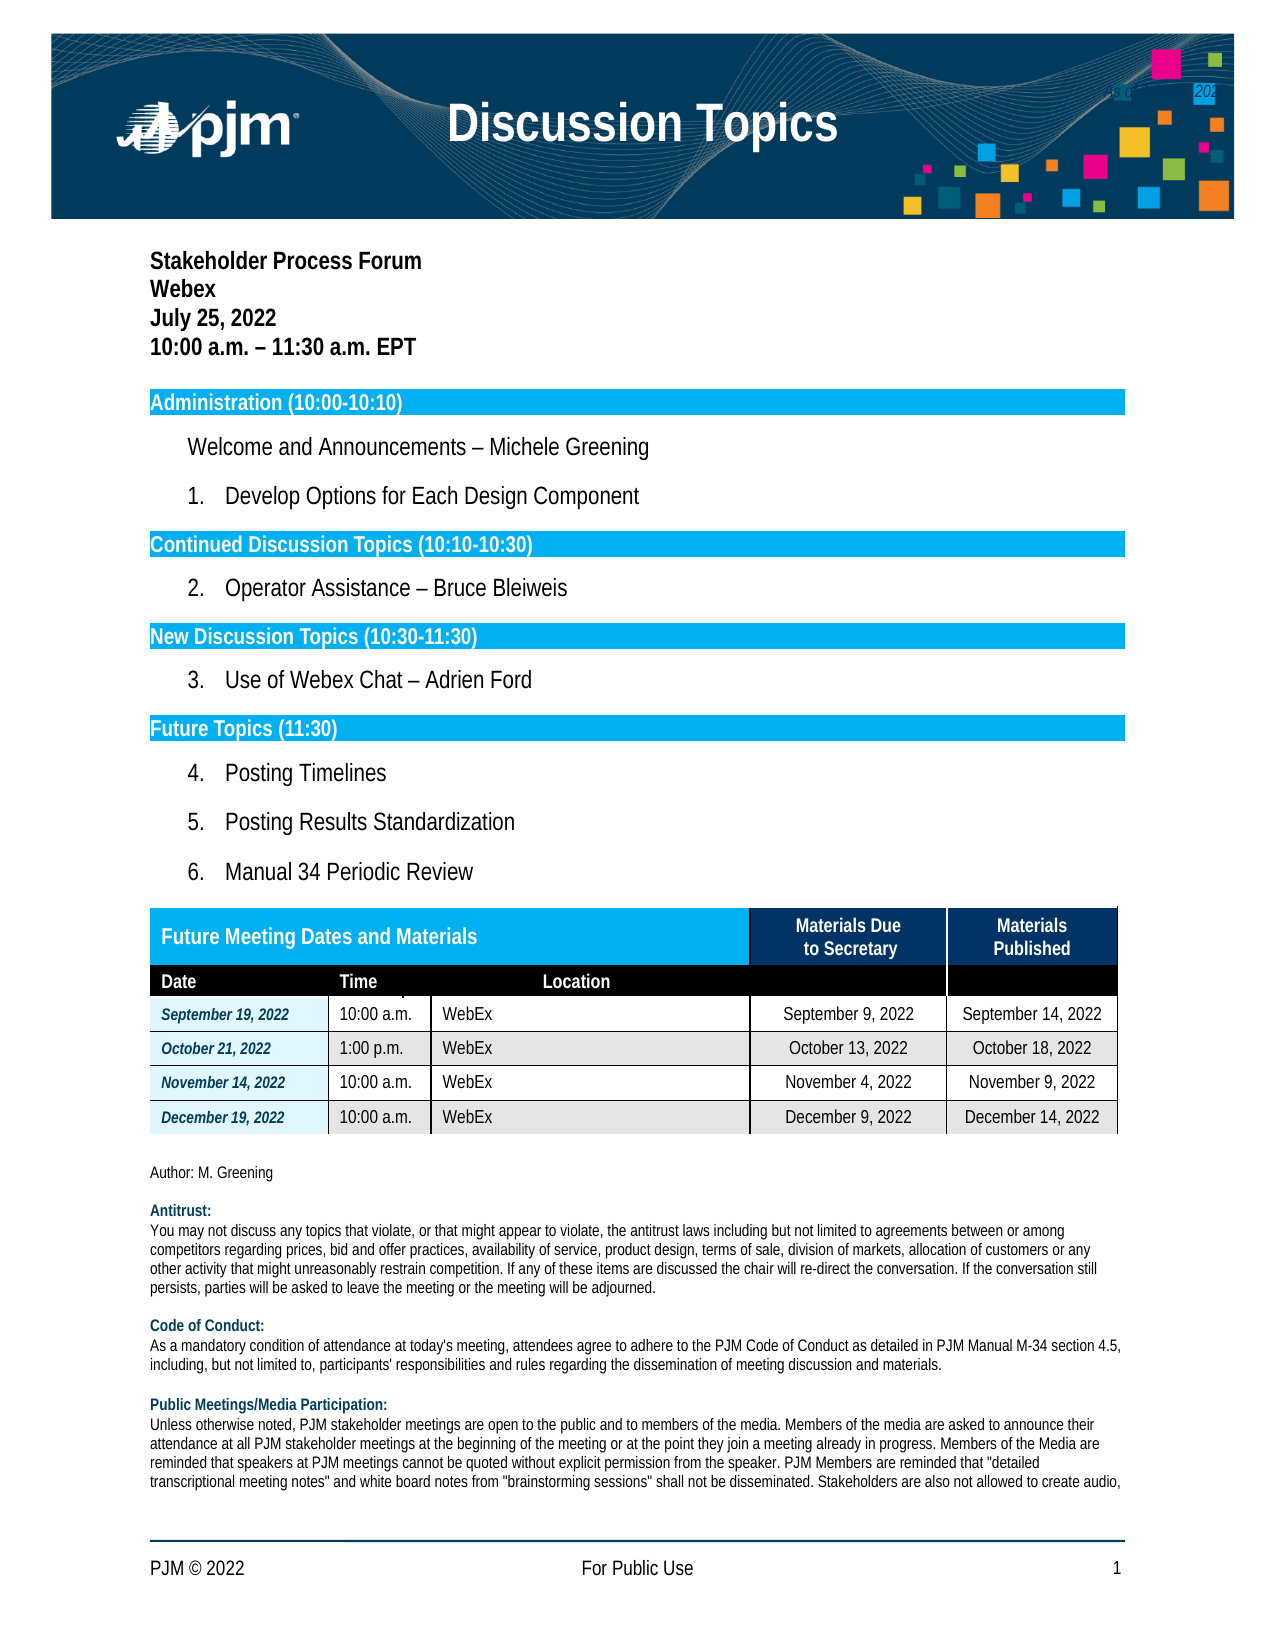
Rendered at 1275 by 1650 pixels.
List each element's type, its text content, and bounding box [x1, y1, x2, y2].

text Webex [150, 274, 1125, 303]
table_header Future Meeting Dates and Materials [150, 908, 749, 965]
table_cell September 19, 2022 [150, 998, 328, 1031]
subtitle Welcome and Announcements – Michele Greening [187, 432, 1125, 460]
subtitle New Discussion Topics (10:30-11:30) [150, 623, 1125, 649]
text Author: M. Greening [150, 1163, 1125, 1182]
table_cell December 9, 2022 [751, 1101, 946, 1134]
text You may not discuss any topics that violate, or that might appear to violate, the antitrust laws including but not limited to agreements between or among competitors regarding prices, bid and offer practices, availability of service, product design, terms of sale, division of markets, allocation of customers or any other activity that might unreasonably restrain competition. If any of these items are discussed the chair will re-direct the conversation. If the conversation still persists, parties will be asked to leave the meeting or the meeting will be adjourned. [150, 1220, 1125, 1297]
table_cell WebEx [432, 998, 749, 1031]
table_cell September 14, 2022 [947, 998, 1117, 1031]
text As a mandatory condition of attendance at today's meeting, attendees agree to adhere to the PJM Code of Conduct as detailed in PJM Manual M-34 section 4.5, including, but not limited to, participants' responsibilities and rules regarding the dissemination of meeting discussion and materials. [150, 1335, 1125, 1374]
table_cell December 14, 2022 [947, 1101, 1117, 1134]
table_cell WebEx [432, 1032, 749, 1065]
table_cell October 18, 2022 [947, 1032, 1117, 1065]
list Develop Options for Each Design Component [187, 481, 1125, 510]
table_cell Time [329, 966, 402, 996]
table_cell 10:00 a.m. [329, 1101, 430, 1134]
table_cell 10:00 a.m. [329, 1066, 430, 1100]
subtitle Antitrust: [150, 1201, 1125, 1220]
table_cell October 13, 2022 [751, 1032, 946, 1065]
table_cell Location [404, 966, 749, 996]
title Public Meetings/Media Participation: [150, 1395, 1125, 1414]
title Code of Conduct: [150, 1316, 1125, 1335]
table_cell 10:00 a.m. [329, 998, 430, 1031]
table_cell 1:00 p.m. [329, 1032, 430, 1065]
table_header Materials Due to Secretary [751, 908, 946, 965]
text 10:00 a.m. – 11:30 a.m. EPT [150, 332, 1125, 360]
table_cell WebEx [432, 1101, 749, 1134]
table_cell [948, 966, 1117, 996]
subtitle Posting Timelines [187, 758, 1125, 786]
table_cell November 4, 2022 [751, 1066, 946, 1100]
table_cell November 9, 2022 [947, 1066, 1117, 1100]
list Use of Webex Chat – Adrien Ford [187, 665, 1125, 694]
subtitle Posting Results Standardization [187, 807, 1125, 836]
table_cell Date [150, 966, 328, 996]
subtitle Future Topics (11:30) [150, 715, 1125, 741]
subtitle Administration (10:00-10:10) [150, 389, 1125, 415]
text Stakeholder Process Forum [150, 246, 1125, 274]
table_cell December 19, 2022 [150, 1101, 328, 1134]
subtitle Manual 34 Periodic Review [187, 857, 1125, 885]
text July 25, 2022 [150, 303, 1125, 332]
table_header Materials Published [948, 908, 1117, 965]
list Operator Assistance – Bruce Bleiweis [187, 573, 1125, 602]
table_cell [751, 966, 946, 996]
table_cell WebEx [432, 1066, 749, 1100]
picture [51, 32, 1235, 219]
subtitle Continued Discussion Topics (10:10-10:30) [150, 531, 1125, 557]
table_cell October 21, 2022 [150, 1032, 328, 1065]
table_cell November 14, 2022 [150, 1066, 328, 1100]
table_cell September 9, 2022 [751, 998, 946, 1031]
